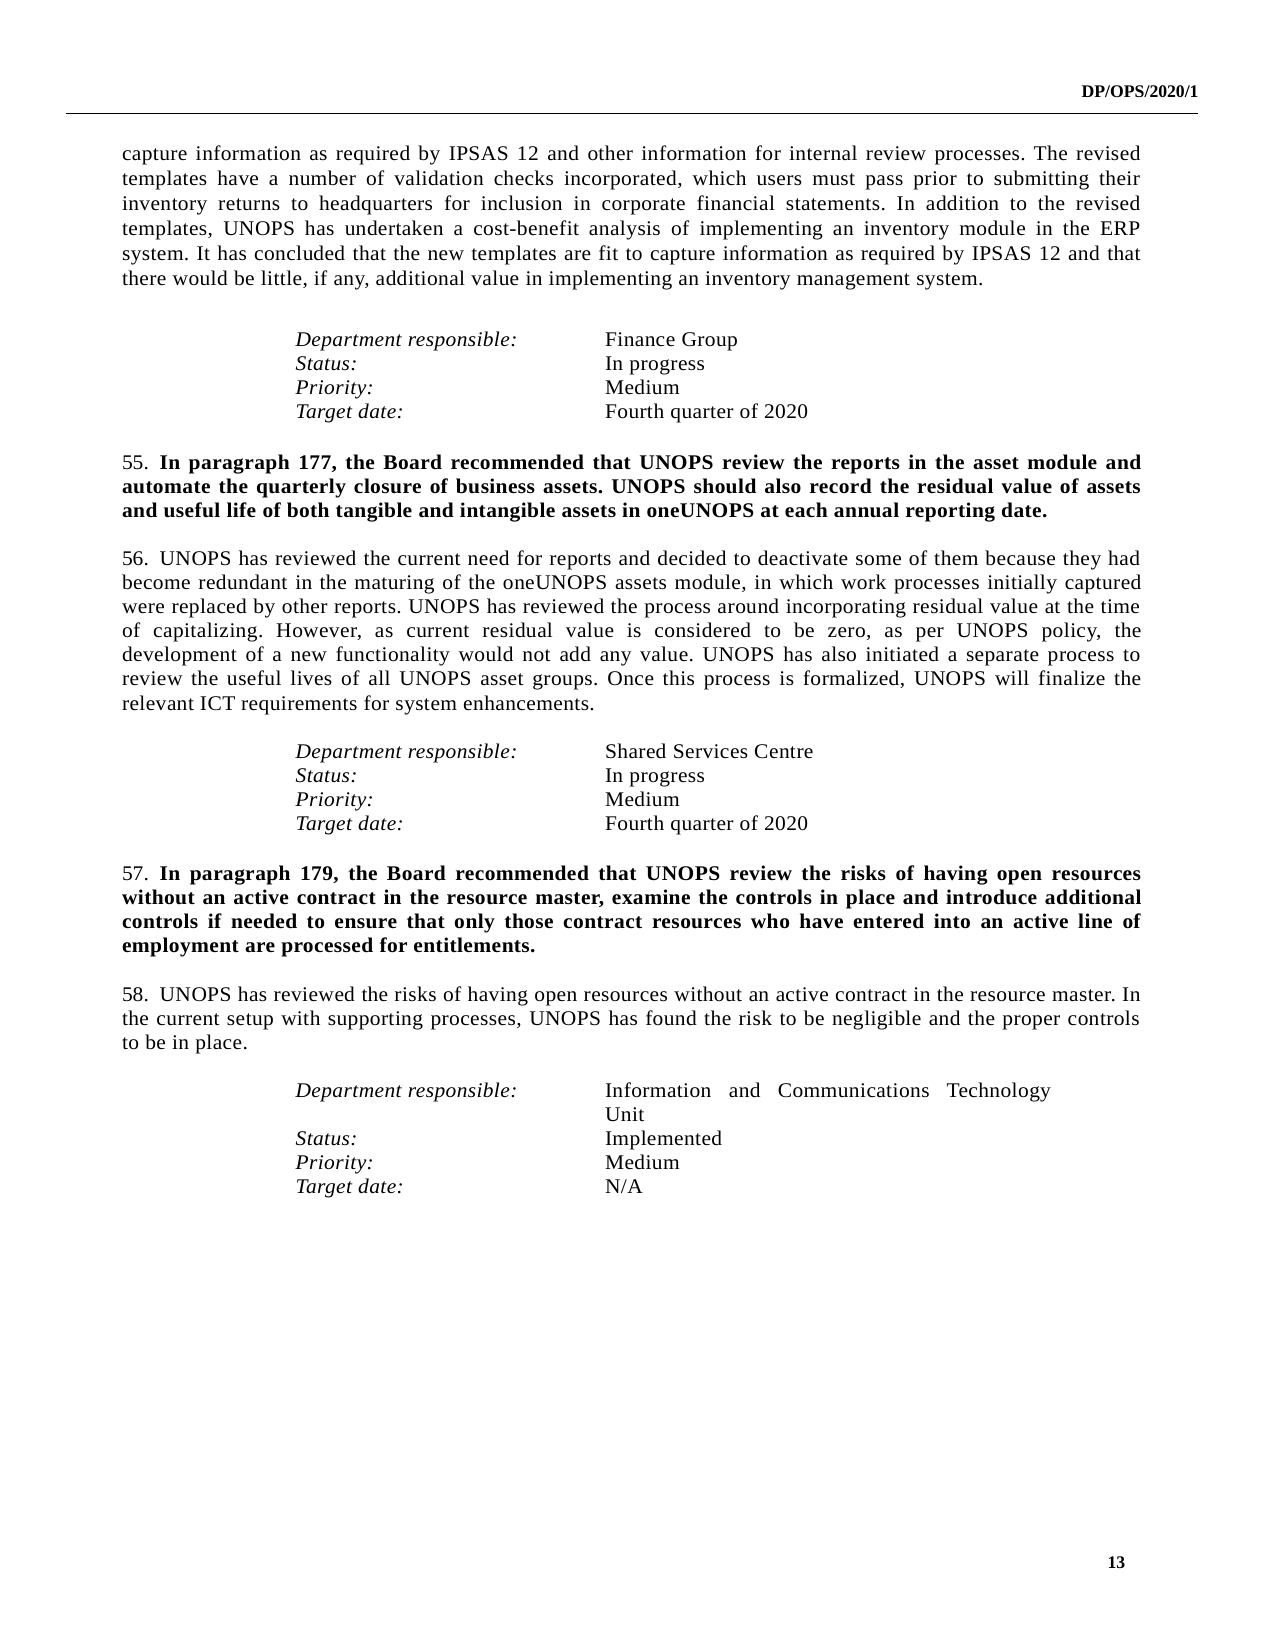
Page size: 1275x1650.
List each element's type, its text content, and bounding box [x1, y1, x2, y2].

table_cell Medium [528, 375, 1052, 399]
table_cell Implemented [528, 1126, 1052, 1150]
table_header Shared Services Centre [528, 739, 1052, 763]
table_cell Target date: [219, 811, 528, 835]
table_header Information and Communications Technology Unit [528, 1078, 1052, 1126]
table_cell Status: [219, 351, 528, 375]
list In paragraph 177, the Board recommended that UNOPS review the reports in the asset module and automate the quarterly closure of business assets. UNOPS should also record the residual value of assets and useful life of both tangible and intangible assets in oneUNOPS at each annual reporting date. [122, 450, 1144, 522]
table_cell Priority: [219, 1150, 528, 1174]
table_header Department responsible: [219, 327, 528, 351]
table_cell Medium [528, 1150, 1052, 1174]
table_cell Medium [528, 787, 1052, 811]
table_cell N/A [528, 1174, 1052, 1198]
table_header Department responsible: [219, 739, 528, 763]
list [122, 141, 1144, 291]
table_cell Status: [219, 763, 528, 787]
table_cell Fourth quarter of 2020 [528, 399, 1052, 423]
list In paragraph 179, the Board recommended that UNOPS review the risks of having open resources without an active contract in the resource master, examine the controls in place and introduce additional controls if needed to ensure that only those contract resources who have entered into an active line of employment are processed for entitlements. [122, 861, 1144, 957]
table_cell In progress [528, 351, 1052, 375]
table_header Finance Group [528, 327, 1052, 351]
table_cell In progress [528, 763, 1052, 787]
list UNOPS has reviewed the current need for reports and decided to deactivate some of them because they had become redundant in the maturing of the oneUNOPS assets module, in which work processes initially captured were replaced by other reports. UNOPS has reviewed the process around incorporating residual value at the time of capitalizing. However, as current residual value is considered to be zero, as per UNOPS policy, the development of a new functionality would not add any value. UNOPS has also initiated a separate process to review the useful lives of all UNOPS asset groups. Once this process is formalized, UNOPS will finalize the relevant ICT requirements for system enhancements. [122, 546, 1144, 714]
table_cell Priority: [219, 375, 528, 399]
table_header Department responsible: [219, 1078, 528, 1126]
table_cell Fourth quarter of 2020 [528, 811, 1052, 835]
table_cell Target date: [219, 399, 528, 423]
table_cell Target date: [219, 1174, 528, 1198]
list UNOPS has reviewed the risks of having open resources without an active contract in the resource master. In the current setup with supporting processes, UNOPS has found the risk to be negligible and the proper controls to be in place. [122, 981, 1144, 1054]
table_cell Priority: [219, 787, 528, 811]
table_cell Status: [219, 1126, 528, 1150]
